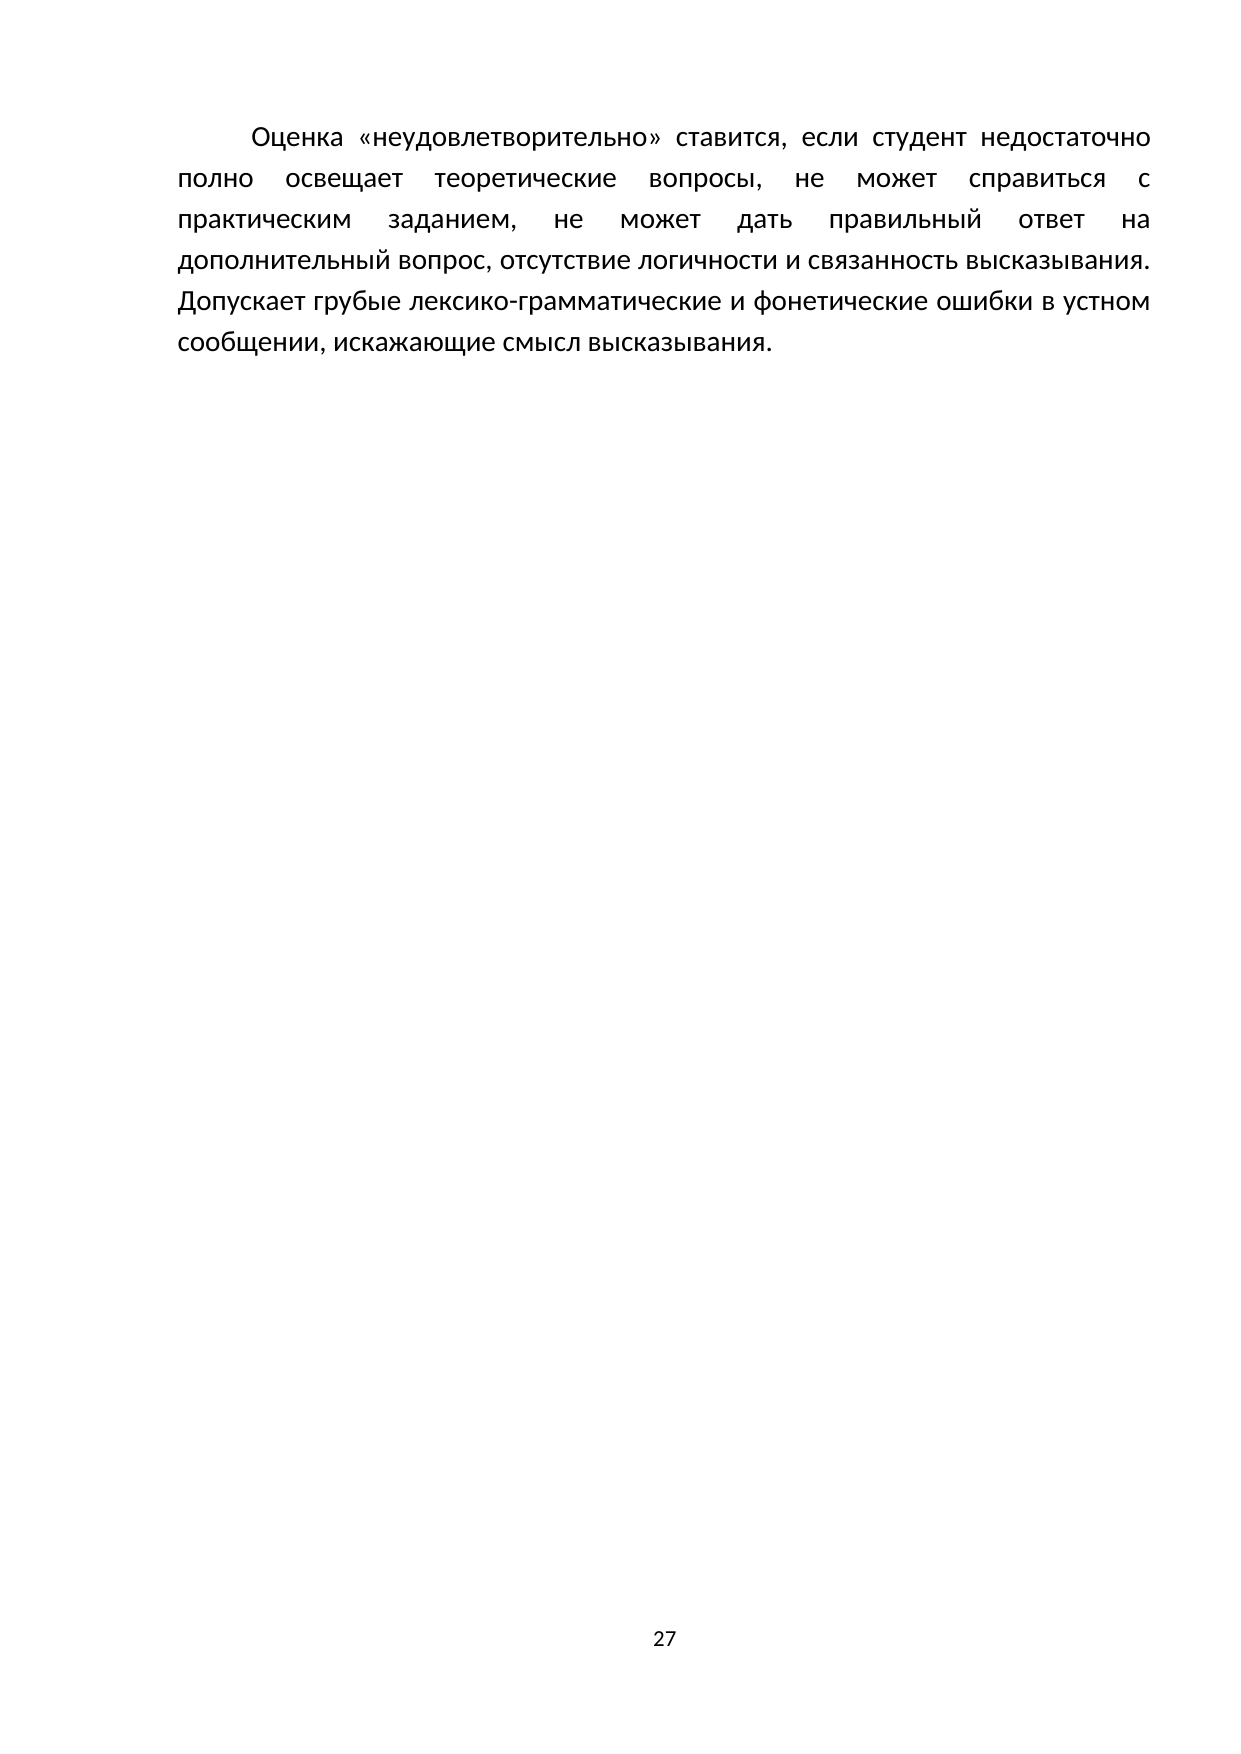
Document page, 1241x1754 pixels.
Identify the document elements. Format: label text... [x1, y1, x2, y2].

text Оценка «неудовлетворительно» ставится, если студент недостаточно полно освещает теоретические вопросы, не может справиться с практическим заданием, не может дать правильный ответ на дополнительный вопрос, отсутствие логичности и связанность высказывания. Допускает грубые лексико-грамматические и фонетические ошибки в устном сообщении, искажающие смысл высказывания. [177, 118, 1152, 358]
